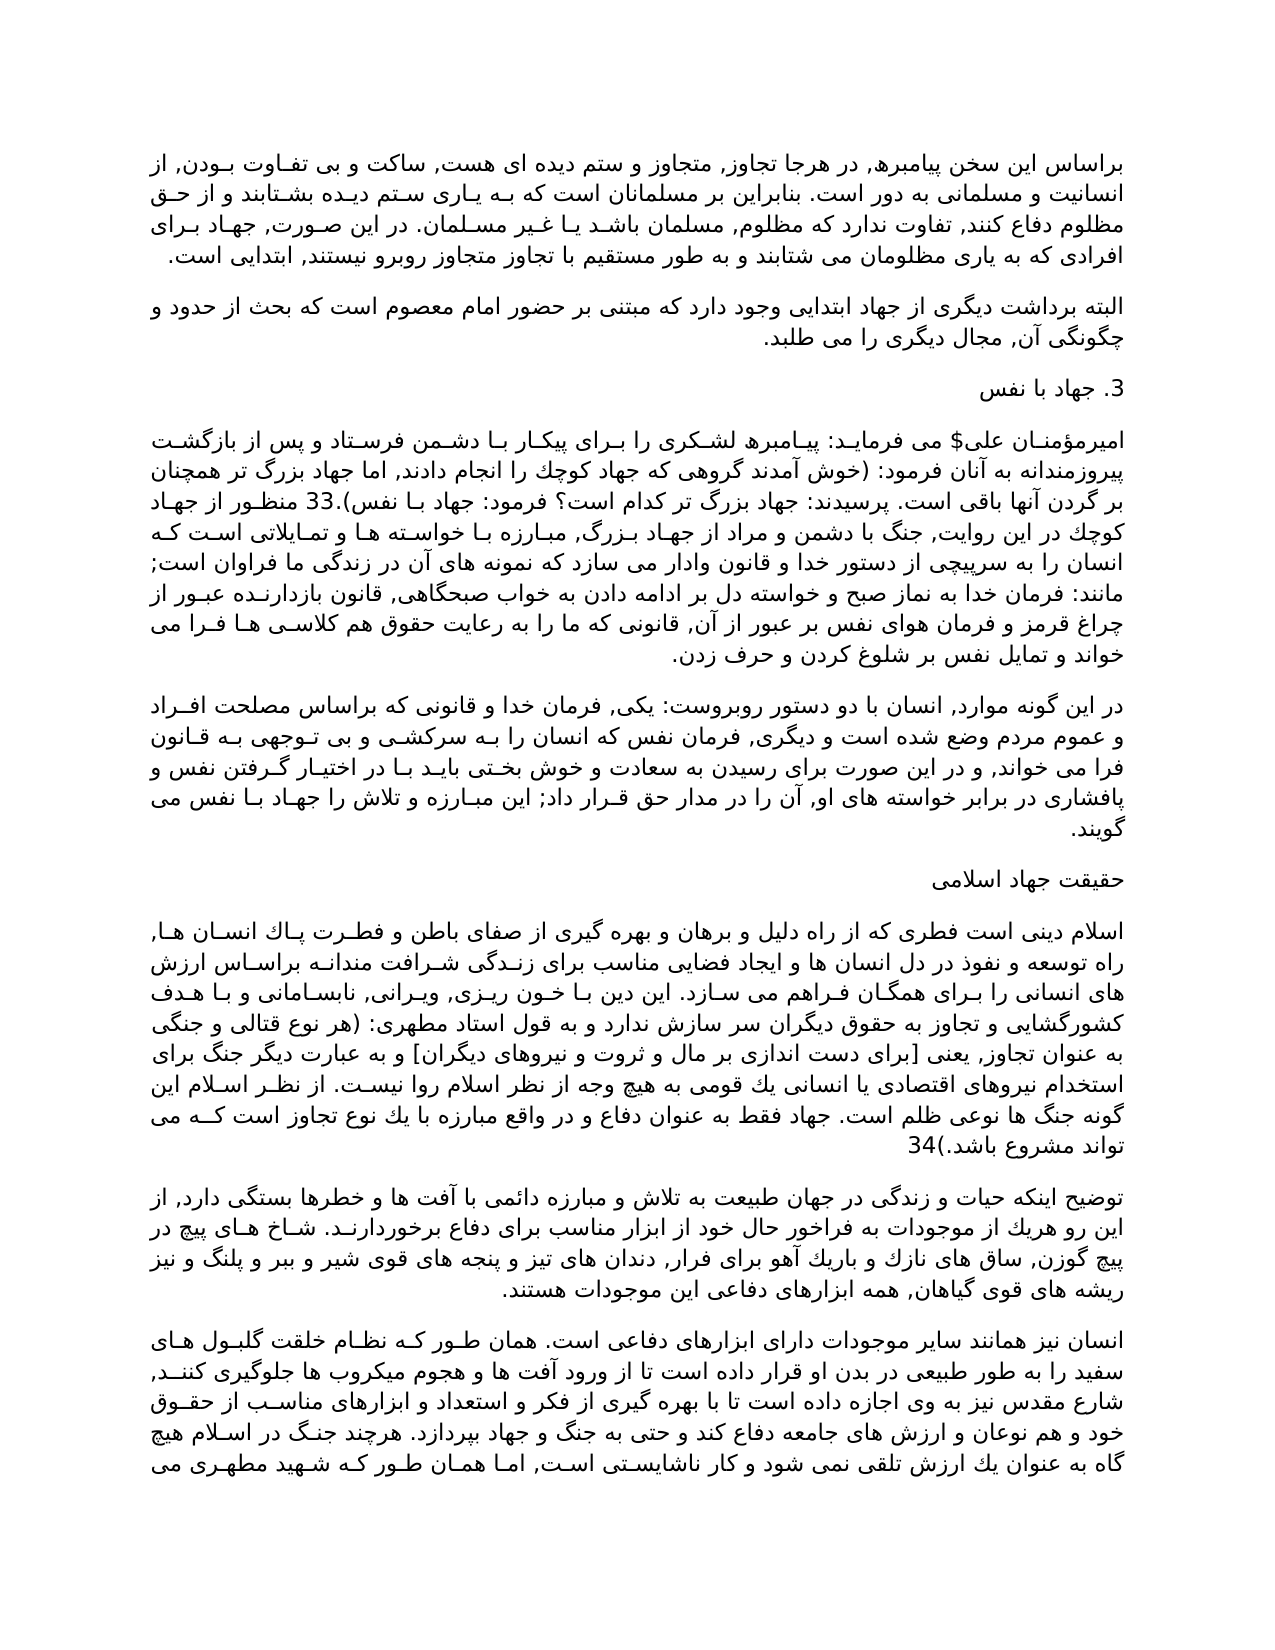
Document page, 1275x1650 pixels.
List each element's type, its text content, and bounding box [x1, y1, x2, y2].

text توضيح اينكه حيات و زندگى در جهان طبيعت به تلاش و مبارزه دائمى با آفت ها و خطرها بستگى دارد, از اين رو هريك از موجودات به فراخور حال خود از ابزار مناسب براى دفاع برخوردارند. شاخ هاى پيچ در پيچ گوزن, ساق هاى نازك و باريك آهو براى فرار, دندان هاى تيز و پنجه هاى قوى شير و ببر و پلنگ و نيز ريشه هاى قوى گياهان, همه ابزارهاى دفاعى اين موجودات هستند. [150, 1184, 1125, 1302]
text البته برداشت ديگرى از جهاد ابتدايى وجود دارد كه مبتنى بر حضور امام معصوم است كه بحث از حدود و چگونگى آن, مجال ديگرى را مى طلبد. [150, 293, 1125, 351]
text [150, 1327, 1125, 1476]
text اميرمؤمنان على$ مى فرمايد: پيامبرھ لشكرى را براى پيكار با دشمن فرستاد و پس از بازگشت پيروزمندانه به آنان فرمود: (خوش آمدند گروهى كه جهاد كوچك را انجام دادند, اما جهاد بزرگ تر همچنان بر گردن آنها باقى است. پرسيدند: جهاد بزرگ تر كدام است؟ فرمود: جهاد با نفس).33 منظور از جهاد كوچك در اين روايت, جنگ با دشمن و مراد از جهاد بزرگ, مبارزه با خواسته ها و تمايلاتى است كه انسان را به سرپيچى از دستور خدا و قانون وادار مى سازد كه نمونه هاى آن در زندگى ما فراوان است; مانند: فرمان خدا به نماز صبح و خواسته دل بر ادامه دادن به خواب صبحگاهى, قانون بازدارنده عبور از چراغ قرمز و فرمان هواى نفس بر عبور از آن, قانونى كه ما را به رعايت حقوق هم كلاسى ها فرا مى خواند و تمايل نفس بر شلوغ كردن و حرف زدن. [150, 427, 1125, 668]
text در اين گونه موارد, انسان با دو دستور روبروست: يكى, فرمان خدا و قانونى كه براساس مصلحت افراد و عموم مردم وضع شده است و ديگرى, فرمان نفس كه انسان را به سركشى و بى توجهى به قانون فرا مى خواند, و در اين صورت براى رسيدن به سعادت و خوش بختى بايد با در اختيار گرفتن نفس و پافشارى در برابر خواسته هاى او, آن را در مدار حق قرار داد; اين مبارزه و تلاش را جهاد با نفس مى گويند. [150, 693, 1125, 842]
text براساس اين سخن پيامبرھ, در هرجا تجاوز, متجاوز و ستم ديده اى هست, ساكت و بى تفاوت بودن, از انسانيت و مسلمانى به دور است. بنابراين بر مسلمانان است كه به يارى ستم ديده بشتابند و از حق مظلوم دفاع كنند, تفاوت ندارد كه مظلوم, مسلمان باشد يا غير مسلمان. در اين صورت, جهاد براى افرادى كه به يارى مظلومان مى شتابند و به طور مستقيم با تجاوز متجاوز روبرو نيستند, ابتدايى است. [150, 150, 1125, 268]
text اسلام دينى است فطرى كه از راه دليل و برهان و بهره گيرى از صفاى باطن و فطرت پاك انسان ها, راه توسعه و نفوذ در دل انسان ها و ايجاد فضايى مناسب براى زندگى شرافت مندانه براساس ارزش هاى انسانى را براى همگان فراهم مى سازد. اين دين با خون ريزى, ويرانى, نابسامانى و با هدف كشورگشايى و تجاوز به حقوق ديگران سر سازش ندارد و به قول استاد مطهرى: (هر نوع قتالى و جنگى به عنوان تجاوز, يعنى [براى دست اندازى بر مال و ثروت و نيروهاى ديگران] و به عبارت ديگر جنگ براى استخدام نيروهاى اقتصادى يا انسانى يك قومى به هيچ وجه از نظر اسلام روا نيست. از نظر اسلام اين گونه جنگ ها نوعى ظلم است. جهاد فقط به عنوان دفاع و در واقع مبارزه با يك نوع تجاوز است كه مى تواند مشروع باشد.)34 [150, 918, 1125, 1159]
text حقيقت جهاد اسلامى [150, 867, 1125, 893]
text 3. جهاد با نفس [150, 375, 1125, 402]
